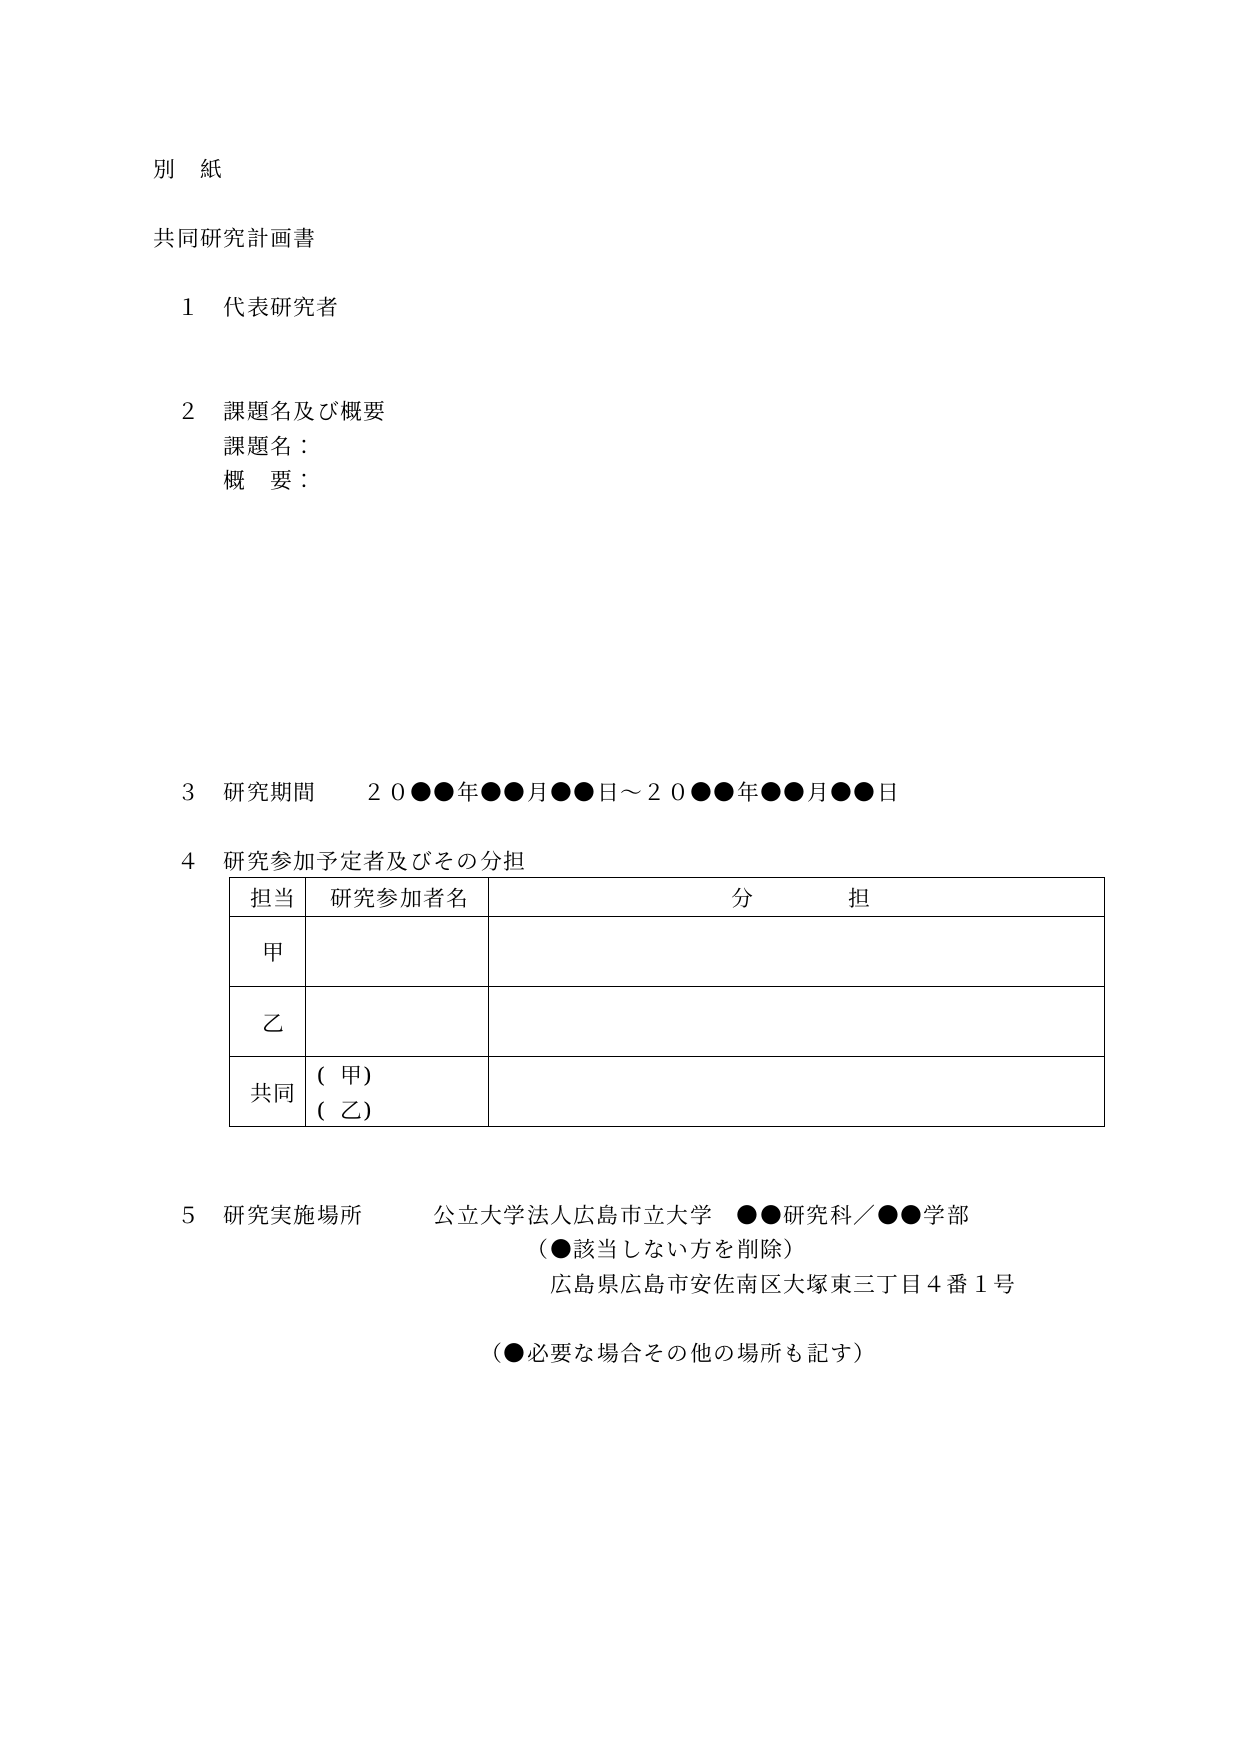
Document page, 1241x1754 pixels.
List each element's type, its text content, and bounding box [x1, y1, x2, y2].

table_cell (甲) (乙) [306, 1057, 488, 1126]
table_cell [306, 987, 488, 1056]
table_cell 共同 [230, 1057, 305, 1126]
text ２ 課題名及び概要 [153, 393, 1087, 427]
text （●必要な場合その他の場所も記す） [153, 1335, 1087, 1369]
table_header 分 担 [489, 878, 1104, 916]
text 課題名： [223, 427, 1087, 462]
table_cell [489, 917, 1104, 986]
text 概 要： [153, 462, 1087, 497]
table_header 研究参加者名 [306, 878, 488, 916]
text 共同研究計画書 [153, 220, 1087, 254]
text 広島県広島市安佐南区大塚東三丁目４番１号 [153, 1266, 1087, 1300]
text ４ 研究参加予定者及びその分担 [153, 842, 1087, 877]
table_cell 甲 [230, 917, 305, 986]
text ３ 研究期間 ２０●●年●●月●●日～２０●●年●●月●●日 [153, 773, 1087, 808]
text 別 紙 [153, 151, 1087, 185]
text ５ 研究実施場所 公立大学法人広島市立大学 ●●研究科／●●学部 [153, 1196, 1087, 1231]
table_cell [489, 987, 1104, 1056]
table_cell 乙 [230, 987, 305, 1056]
table_cell [489, 1057, 1104, 1126]
text １ 代表研究者 [153, 289, 1087, 324]
table_cell [306, 917, 488, 986]
text （●該当しない方を削除） [153, 1231, 1087, 1266]
table_header 担当 [230, 878, 305, 916]
